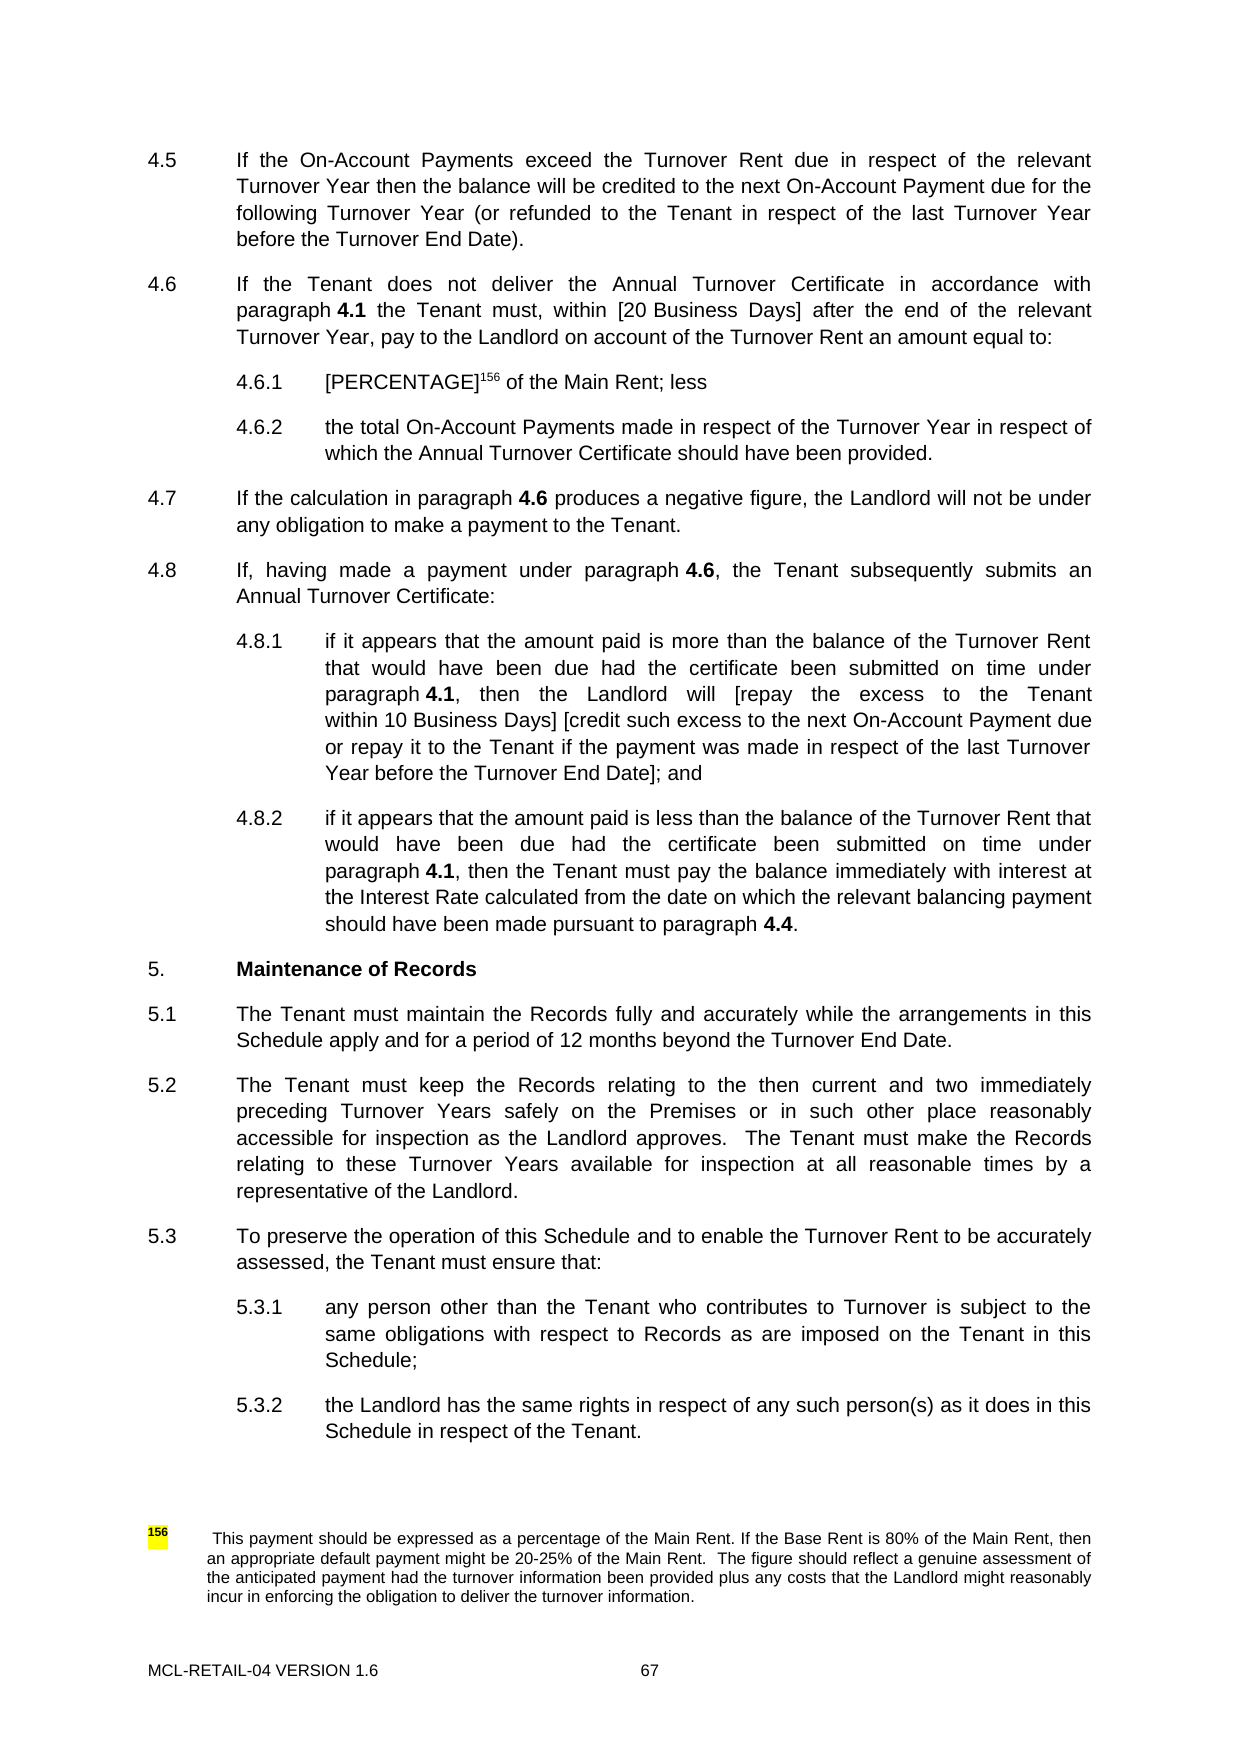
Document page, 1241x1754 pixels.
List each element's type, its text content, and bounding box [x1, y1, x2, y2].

text Maintenance of Records [148, 956, 1093, 980]
text the total On-Account Payments made in respect of the Turnover Year in respect of which the Annual Turnover Certificate should have been provided. [236, 415, 1093, 465]
text If the On-Account Payments exceed the Turnover Rent due in respect of the relevant Turnover Year then the balance will be credited to the next On-Account Payment due for the following Turnover Year (or refunded to the Tenant in respect of the last Turnover Year before the Turnover End Date). [148, 148, 1093, 251]
text if it appears that the amount paid is less than the balance of the Turnover Rent that would have been due had the certificate been submitted on time under paragraph 4.1, then the Tenant must pay the balance immediately with interest at the Interest Rate calculated from the date on which the relevant balancing payment should have been made pursuant to paragraph 4.4. [236, 806, 1093, 935]
text To preserve the operation of this Schedule and to enable the Turnover Rent to be accurately assessed, the Tenant must ensure that: [148, 1223, 1093, 1274]
text if it appears that the amount paid is more than the balance of the Turnover Rent that would have been due had the certificate been submitted on time under paragraph 4.1, then the Landlord will [repay the excess to the Tenant within 10 Business Days] [credit such excess to the next On-Account Payment due or repay it to the Tenant if the payment was made in respect of the last Turnover Year before the Turnover End Date]; and [236, 629, 1093, 785]
text The Tenant must keep the Records relating to the then current and two immediately preceding Turnover Years safely on the Premises or in such other place reasonably accessible for inspection as the Landlord approves. The Tenant must make the Records relating to these Turnover Years available for inspection at all reasonable times by a representative of the Landlord. [148, 1073, 1093, 1202]
text [PERCENTAGE] of the Main Rent; less [236, 369, 1093, 393]
text The Tenant must maintain the Records fully and accurately while the arrangements in this Schedule apply and for a period of 12 months beyond the Turnover End Date. [148, 1002, 1093, 1052]
text any person other than the Tenant who contributes to Turnover is subject to the same obligations with respect to Records as are imposed on the Tenant in this Schedule; [236, 1295, 1093, 1372]
text the Landlord has the same rights in respect of any such person(s) as it does in this Schedule in respect of the Tenant. [236, 1393, 1093, 1443]
text If the calculation in paragraph 4.6 produces a negative figure, the Landlord will not be under any obligation to make a payment to the Tenant. [148, 486, 1093, 536]
text If, having made a payment under paragraph 4.6, the Tenant subsequently submits an Annual Turnover Certificate: [148, 558, 1093, 608]
text If the Tenant does not deliver the Annual Turnover Certificate in accordance with paragraph 4.1 the Tenant must, within [20 Business Days] after the end of the relevant Turnover Year, pay to the Landlord on account of the Turnover Rent an amount equal to: [148, 272, 1093, 348]
